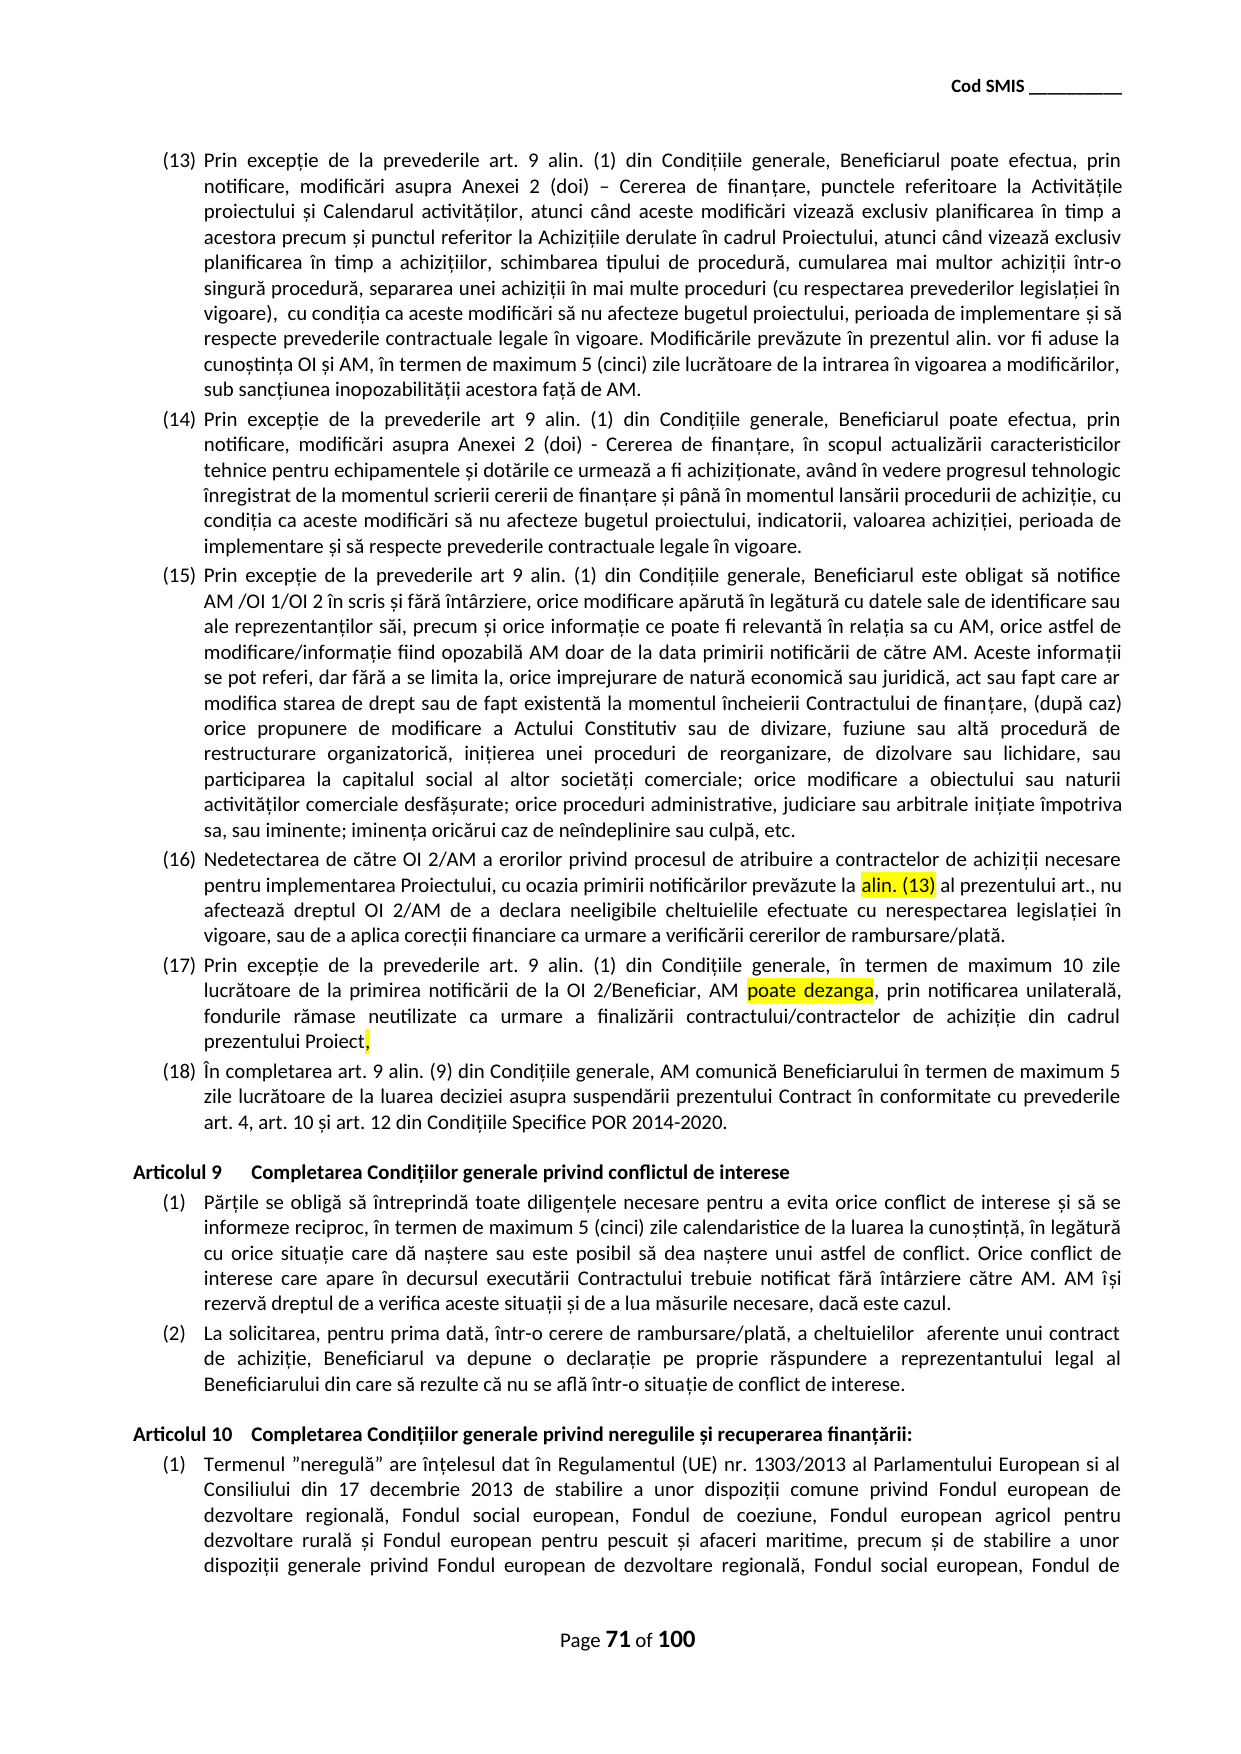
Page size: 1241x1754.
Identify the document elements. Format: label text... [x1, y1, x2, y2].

text Prin excepţie de la prevederile art 9 alin. (1) din Condițiile generale, Beneficiarul poate efectua, prin notificare, modificări asupra Anexei 2 (doi) - Cererea de finanţare, în scopul actualizării caracteristicilor tehnice pentru echipamentele şi dotările ce urmează a fi achiziţionate, având în vedere progresul tehnologic înregistrat de la momentul scrierii cererii de finanţare şi până în momentul lansării procedurii de achiziţie, cu condiţia ca aceste modificări să nu afecteze bugetul proiectului, indicatorii, valoarea achiziţiei, perioada de implementare şi să respecte prevederile contractuale legale în vigoare. [162, 406, 1122, 558]
text Părţile se obligă să întreprindă toate diligenţele necesare pentru a evita orice conflict de interese şi să se informeze reciproc, în termen de maximum 5 (cinci) zile calendaristice de la luarea la cunoştinţă, în legătură cu orice situaţie care dă naştere sau este posibil să dea naştere unui astfel de conflict. Orice conflict de interese care apare în decursul executării Contractului trebuie notificat fără întârziere către AM. AM îşi rezervă dreptul de a verifica aceste situaţii şi de a lua măsurile necesare, dacă este cazul. [162, 1189, 1122, 1316]
text Prin excepţie de la prevederile art. 9 alin. (1) din Condițiile generale, în termen de maximum 10 zile lucrătoare de la primirea notificării de la OI 2/Beneficiar, AM poate dezanga, prin notificarea unilaterală, fondurile rămase neutilizate ca urmare a finalizării contractului/contractelor de achiziție din cadrul prezentului Proiect, [162, 952, 1122, 1054]
text Prin excepţie de la prevederile art 9 alin. (1) din Condițiile generale, Beneficiarul este obligat să notifice AM /OI 1/OI 2 în scris şi fără întârziere, orice modificare apărută în legătură cu datele sale de identificare sau ale reprezentanţilor săi, precum şi orice informaţie ce poate fi relevantă în relaţia sa cu AM, orice astfel de modificare/informaţie fiind opozabilă AM doar de la data primirii notificării de către AM. Aceste informaţii se pot referi, dar fără a se limita la, orice imprejurare de natură economică sau juridică, act sau fapt care ar modifica starea de drept sau de fapt existentă la momentul încheierii Contractului de finanţare, (după caz) orice propunere de modificare a Actului Constitutiv sau de divizare, fuziune sau altă procedură de restructurare organizatorică, iniţierea unei proceduri de reorganizare, de dizolvare sau lichidare, sau participarea la capitalul social al altor societăţi comerciale; orice modificare a obiectului sau naturii activităţilor comerciale desfăşurate; orice proceduri administrative, judiciare sau arbitrale iniţiate împotriva sa, sau iminente; iminenţa oricărui caz de neîndeplinire sau culpă, etc. [162, 563, 1122, 842]
text La solicitarea, pentru prima dată, într-o cerere de rambursare/plată, a cheltuielilor aferente unui contract de achiziţie, Beneficiarul va depune o declaraţie pe proprie răspundere a reprezentantului legal al Beneficiarului din care să rezulte că nu se află într-o situaţie de conflict de interese. [162, 1320, 1122, 1396]
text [162, 1451, 1122, 1578]
text Nedetectarea de către OI 2/AM a erorilor privind procesul de atribuire a contractelor de achiziţii necesare pentru implementarea Proiectului, cu ocazia primirii notificărilor prevăzute la alin. (13) al prezentului art., nu afectează dreptul OI 2/AM de a declara neeligibile cheltuielile efectuate cu nerespectarea legislaţiei în vigoare, sau de a aplica corecţii financiare ca urmare a verificării cererilor de rambursare/plată. [162, 846, 1122, 948]
text Completarea Condițiilor generale privind conflictul de interese [133, 1159, 1122, 1185]
text În completarea art. 9 alin. (9) din Condițiile generale, AM comunică Beneficiarului în termen de maximum 5 zile lucrătoare de la luarea deciziei asupra suspendării prezentului Contract în conformitate cu prevederile art. 4, art. 10 și art. 12 din Condițiile Specifice POR 2014-2020. [162, 1058, 1122, 1134]
text Completarea Condițiilor generale privind neregulile și recuperarea finanțării: [133, 1421, 1122, 1447]
text Prin excepţie de la prevederile art. 9 alin. (1) din Condițiile generale, Beneficiarul poate efectua, prin notificare, modificări asupra Anexei 2 (doi) – Cererea de finanţare, punctele referitoare la Activităţile proiectului şi Calendarul activităţilor, atunci când aceste modificări vizează exclusiv planificarea în timp a acestora precum şi punctul referitor la Achiziţiile derulate în cadrul Proiectului, atunci când vizează exclusiv planificarea în timp a achiziţiilor, schimbarea tipului de procedură, cumularea mai multor achiziţii într-o singură procedură, separarea unei achiziţii în mai multe proceduri (cu respectarea prevederilor legislației în vigoare), cu condiţia ca aceste modificări să nu afecteze bugetul proiectului, perioada de implementare şi să respecte prevederile contractuale legale în vigoare. Modificările prevăzute în prezentul alin. vor fi aduse la cunoştinţa OI şi AM, în termen de maximum 5 (cinci) zile lucrătoare de la intrarea în vigoarea a modificărilor, sub sancţiunea inopozabilităţii acestora faţă de AM. [162, 148, 1122, 402]
